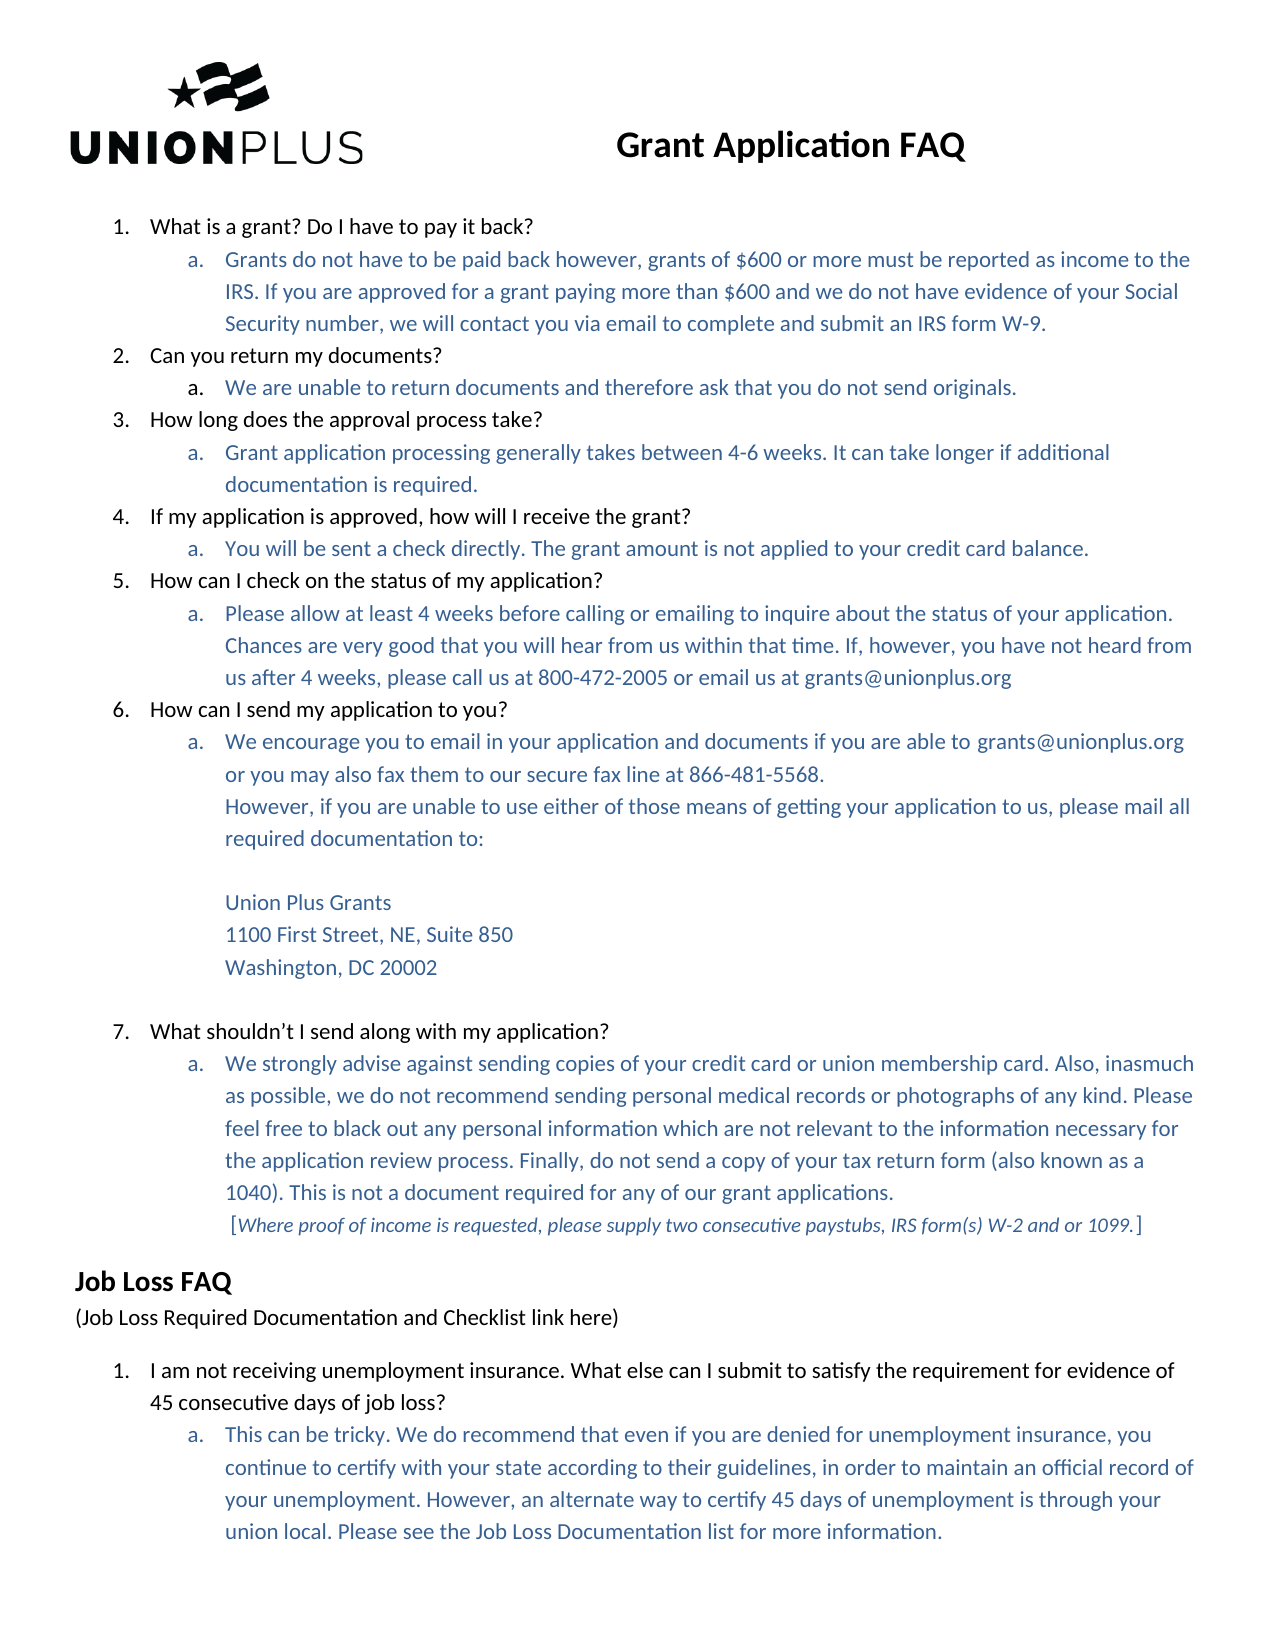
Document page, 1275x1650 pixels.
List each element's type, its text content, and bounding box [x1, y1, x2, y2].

list How can I send my application to you? [112, 695, 1200, 723]
list What is a grant? Do I have to pay it back? [112, 212, 1200, 241]
list I am not receiving unemployment insurance. What else can I submit to satisfy the requirement for evidence of 45 consecutive days of job loss? [112, 1356, 1200, 1416]
text Job Loss FAQ (Job Loss Required Documentation and Checklist link here) [75, 1263, 1200, 1331]
list We are unable to return documents and therefore ask that you do not send originals. [187, 373, 1200, 401]
list We encourage you to email in your application and documents if you are able to grants@unionplus.org or you may also fax them to our secure fax line at 866-481-5568. [187, 727, 1200, 788]
list Please allow at least 4 weeks before calling or emailing to inquire about the status of your application. Chances are very good that you will hear from us within that time. If, however, you have not heard from us after 4 weeks, please call us at 800-472-2005 or email us at grants@unionplus.org [187, 599, 1200, 691]
list However, if you are unable to use either of those means of getting your application to us, please mail all required documentation to: Union Plus Grants 1100 First Street, NE, Suite 850 Washington, DC 20002 [225, 792, 1200, 981]
text Grant Application FAQ [75, 121, 1200, 167]
list Grants do not have to be paid back however, grants of $600 or more must be reported as income to the IRS. If you are approved for a grant paying more than $600 and we do not have evidence of your Social Security number, we will contact you via email to complete and submit an IRS form W-9. [187, 245, 1200, 337]
list Grant application processing generally takes between 4-6 weeks. It can take longer if additional documentation is required. [187, 438, 1200, 498]
list Can you return my documents? [112, 341, 1200, 369]
list You will be sent a check directly. The grant amount is not applied to your credit card balance. [187, 534, 1200, 562]
picture [70, 62, 363, 164]
list How long does the approval process take? [112, 406, 1200, 434]
list What shouldn’t I send along with my application? [112, 1017, 1200, 1045]
list How can I check on the status of my application? [112, 567, 1200, 594]
list If my application is approved, how will I receive the grant? [112, 502, 1200, 530]
list This can be tricky. We do recommend that even if you are denied for unemployment insurance, you continue to certify with your state according to their guidelines, in order to maintain an official record of your unemployment. However, an alternate way to certify 45 days of unemployment is through your union local. Please see the Job Loss Documentation list for more information. [187, 1421, 1200, 1545]
list We strongly advise against sending copies of your credit card or union membership card. Also, inasmuch as possible, we do not recommend sending personal medical records or photographs of any kind. Please feel free to black out any personal information which are not relevant to the information necessary for the application review process. Finally, do not send a copy of your tax return form (also known as a 1040). This is not a document required for any of our grant applications. [187, 1049, 1200, 1206]
list [Where proof of income is requested, please supply two consecutive paystubs, IRS form(s) W-2 and or 1099.] [225, 1210, 1200, 1238]
